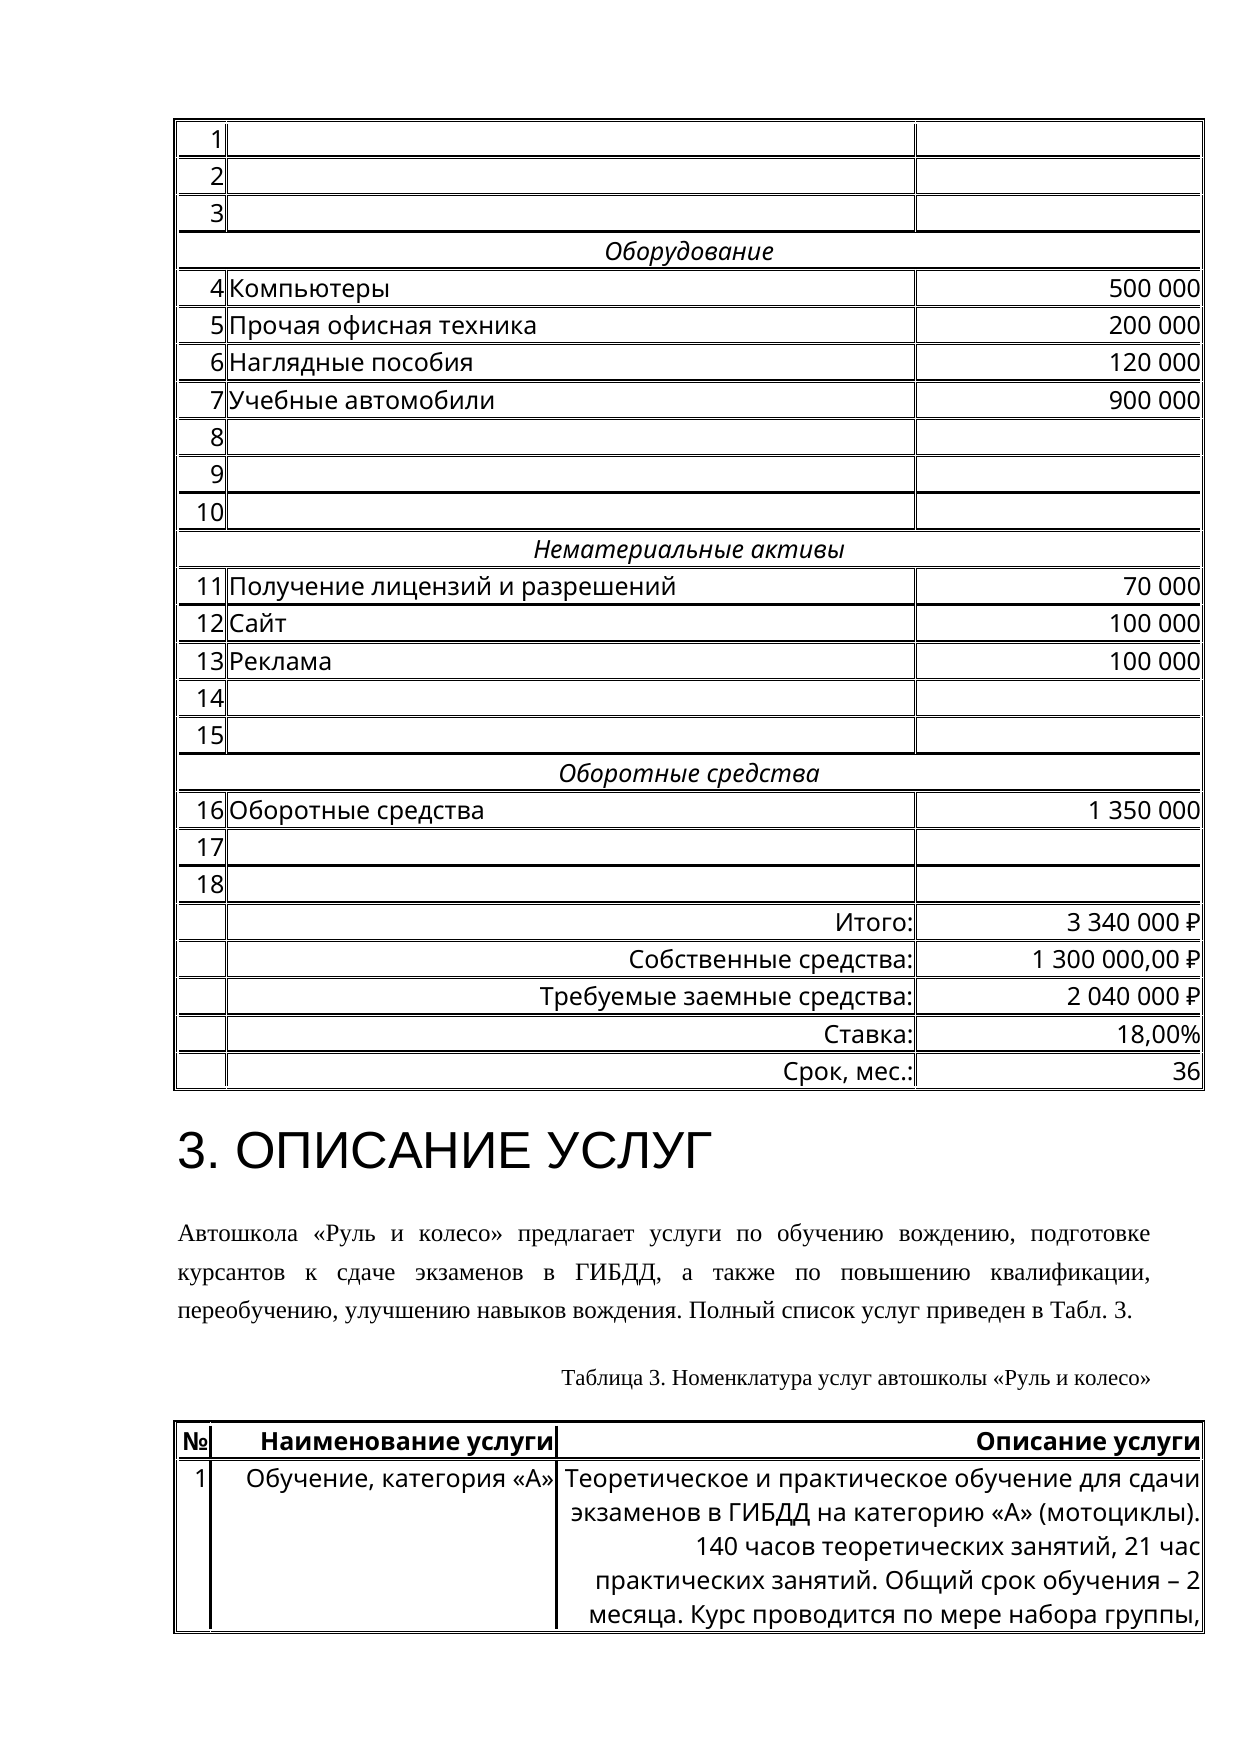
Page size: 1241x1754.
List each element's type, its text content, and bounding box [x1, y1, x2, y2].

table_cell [210, 1461, 556, 1631]
table_cell [916, 122, 1202, 155]
table_cell 18 [177, 864, 225, 901]
table_cell Ставка: [228, 1017, 914, 1050]
table_header № [177, 1423, 210, 1457]
table_cell Срок, мес.: [226, 1054, 916, 1088]
table_cell [917, 416, 1202, 454]
text Автошкола «Руль и колесо» предлагает услуги по обучению вождению, подготовке курсантов к сдаче экзаменов в ГИБДД, а также по повышению квалификации, переобучению, улучшению навыков вождения. Полный список услуг приведен в Табл. 3. [177, 1209, 1152, 1323]
table_cell [175, 976, 226, 1013]
table_cell 1 [177, 1457, 210, 1631]
table_cell 6 [175, 342, 226, 379]
text 3. ОПИСАНИЕ УСЛУГ [177, 1120, 1152, 1180]
table_cell [177, 901, 225, 938]
table_cell [228, 457, 914, 491]
table_cell [228, 867, 914, 901]
table_cell 100 000 [917, 640, 1202, 677]
table_cell 16 [177, 789, 225, 827]
table_cell [228, 196, 914, 230]
table_cell 1 300 000,00 ₽ [917, 939, 1202, 976]
table_cell Собственные средства: [228, 942, 914, 976]
table_cell Оборотные средства [228, 793, 914, 827]
table_cell 15 [175, 715, 226, 752]
table_cell 10 [177, 491, 225, 528]
table_cell 500 000 [917, 267, 1202, 304]
table_cell 18,00% [917, 1013, 1202, 1050]
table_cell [556, 1457, 1202, 1631]
table_cell Прочая офисная техника [228, 308, 914, 342]
table_cell 200 000 [917, 305, 1202, 342]
table_cell 2 040 000 ₽ [916, 976, 1203, 1013]
table_cell [228, 681, 914, 715]
table_header Наименование услуги [210, 1423, 556, 1457]
table_cell 120 000 [916, 342, 1203, 379]
table_cell 11 [175, 566, 226, 603]
table_cell Получение лицензий и разрешений [228, 569, 914, 603]
table_cell [917, 864, 1202, 901]
table_cell 12 [175, 603, 225, 640]
table_cell 70 000 [916, 566, 1203, 603]
table_cell 1 [177, 122, 226, 155]
table_cell 8 [177, 416, 225, 454]
table_cell 7 [177, 379, 225, 416]
table_cell 3 [175, 193, 226, 230]
table_cell [916, 454, 1203, 491]
table_cell Сайт [228, 606, 914, 640]
table_cell [228, 159, 914, 193]
table_header Описание услуги [556, 1423, 1202, 1457]
table_cell [228, 830, 914, 864]
table_cell [917, 491, 1202, 528]
table_cell Компьютеры [228, 271, 914, 304]
table_cell Итого: [228, 905, 914, 938]
table_cell Требуемые заемные средства: [228, 979, 914, 1013]
table_cell [916, 827, 1203, 864]
table_cell 36 [916, 1050, 1202, 1088]
table_cell [228, 420, 914, 454]
table_cell Учебные автомобили [228, 383, 914, 416]
table_cell 9 [175, 454, 226, 491]
table_cell [228, 718, 914, 752]
table_cell [177, 939, 225, 976]
table_cell [917, 155, 1202, 193]
table_cell 14 [177, 678, 225, 715]
table_cell [917, 678, 1202, 715]
table_cell Оборотные средства [177, 752, 1202, 789]
table_cell Нематериальные активы [177, 528, 1202, 566]
table_cell [177, 1050, 226, 1088]
table_cell 900 000 [917, 379, 1202, 416]
table_cell 3 340 000 ₽ [917, 901, 1202, 938]
table_cell [916, 715, 1203, 752]
table_cell [177, 1013, 225, 1050]
table_cell 2 [177, 155, 225, 193]
table_cell 4 [177, 267, 225, 304]
table_cell Наглядные пособия [228, 345, 914, 379]
table_cell 5 [177, 305, 225, 342]
table_cell [228, 494, 914, 528]
table_cell 17 [175, 827, 226, 864]
table_cell 13 [177, 640, 225, 677]
table_cell [916, 193, 1203, 230]
table_cell Реклама [228, 644, 914, 677]
table_cell Оборудование [177, 230, 1202, 267]
text Таблица 3. Номенклатура услуг автошколы «Руль и колесо» [177, 1353, 1152, 1391]
table_cell 100 000 [917, 603, 1203, 640]
table_cell 1 350 000 [917, 789, 1202, 827]
table_cell [226, 122, 916, 155]
